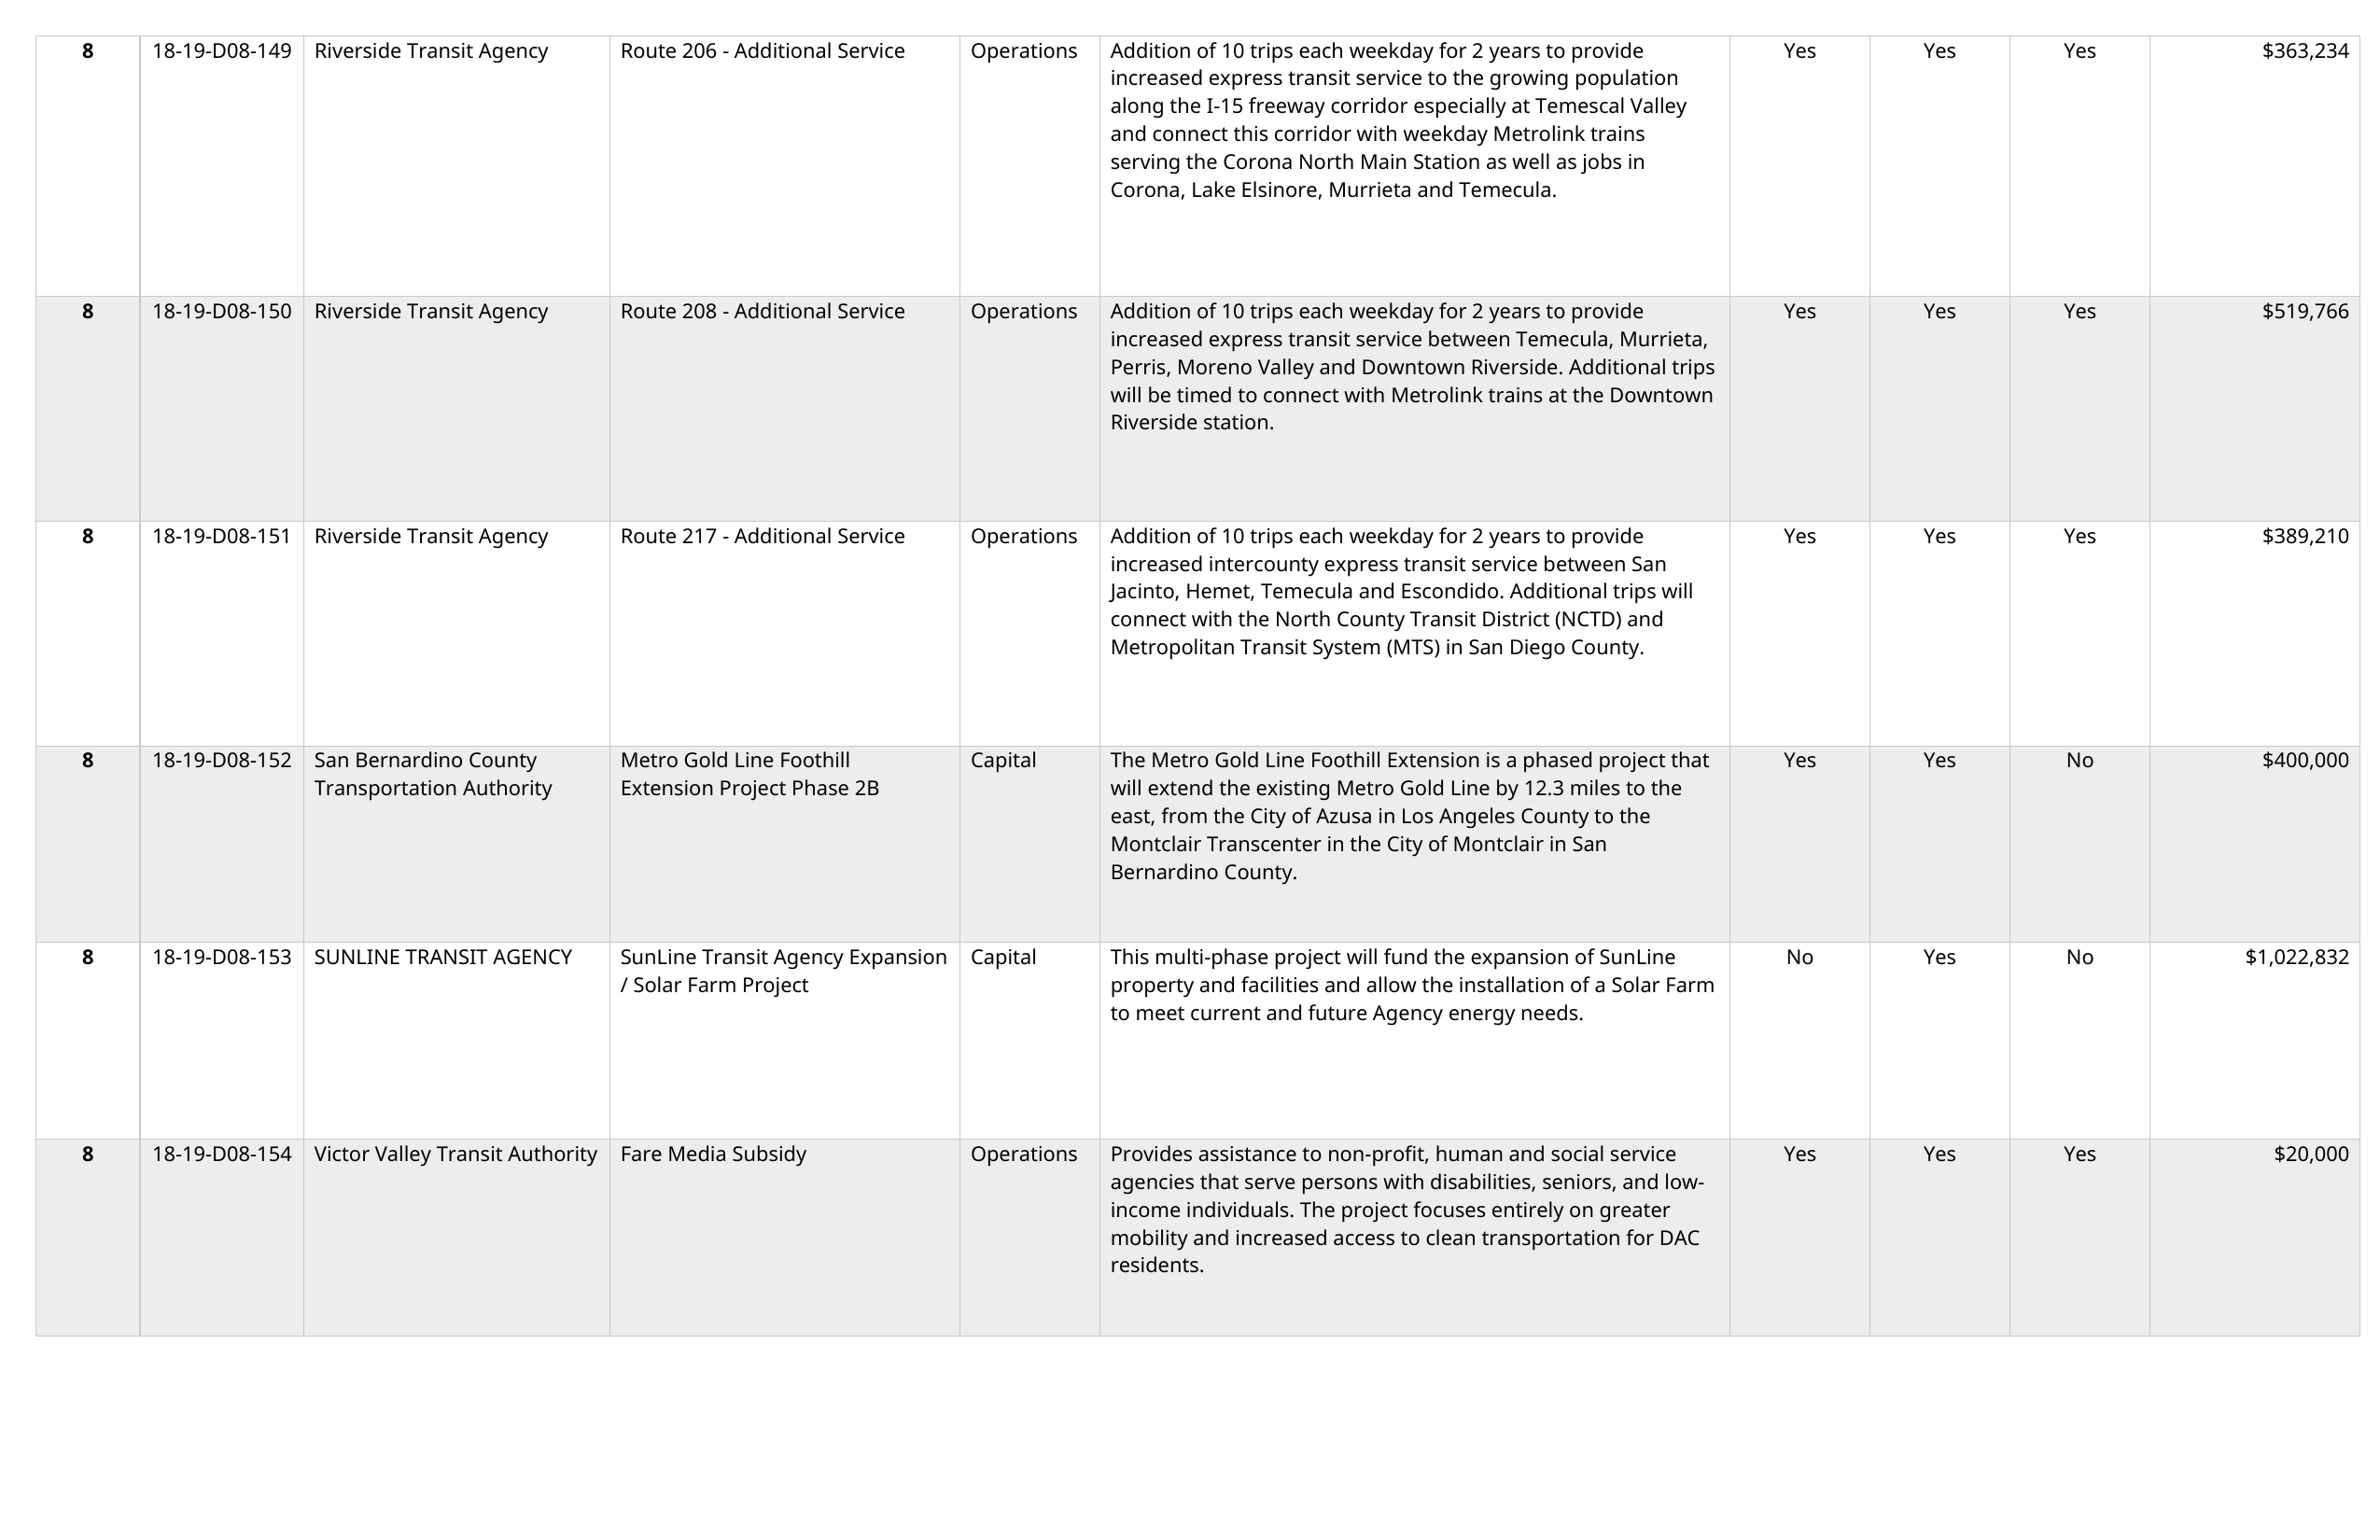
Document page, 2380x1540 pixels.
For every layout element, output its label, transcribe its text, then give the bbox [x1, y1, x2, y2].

table_cell 8 [36, 297, 139, 521]
table_cell 8 [36, 747, 139, 942]
table_cell No [2010, 747, 2149, 942]
table_cell San Bernardino County Transportation Authority [304, 747, 609, 942]
table_cell Fare Media Subsidy [610, 1140, 959, 1336]
table_cell No [2010, 943, 2149, 1139]
table_cell Yes [1730, 522, 1869, 745]
table_cell 18-19-D08-150 [141, 297, 303, 521]
table_cell Metro Gold Line Foothill Extension Project Phase 2B [610, 747, 959, 942]
table_cell Riverside Transit Agency [304, 522, 609, 745]
table_cell Operations [960, 36, 1099, 296]
table_cell Yes [2010, 1140, 2149, 1336]
table_cell SunLine Transit Agency Expansion / Solar Farm Project [610, 943, 959, 1139]
table_cell 8 [36, 943, 139, 1139]
table_cell Riverside Transit Agency [304, 297, 609, 521]
table_cell Route 217 - Additional Service [610, 522, 959, 745]
table_cell Yes [1870, 36, 2009, 296]
table_cell 8 [36, 1140, 139, 1336]
table_cell Capital [960, 943, 1099, 1139]
table_cell Operations [960, 1140, 1099, 1336]
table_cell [304, 1140, 609, 1336]
table_cell Capital [960, 747, 1099, 942]
table_cell Operations [960, 297, 1099, 521]
table_cell Provides assistance to non-profit, human and social service agencies that serve persons with disabilities, seniors, and low-income individuals. The project focuses entirely on greater mobility and increased access to clean transportation for DAC residents. [1100, 1140, 1729, 1336]
table_cell Yes [1730, 747, 1869, 942]
table_cell Yes [2010, 297, 2149, 521]
table_cell Addition of 10 trips each weekday for 2 years to provide increased express transit service to the growing population along the I-15 freeway corridor especially at Temescal Valley and connect this corridor with weekday Metrolink trains serving the Corona North Main Station as well as jobs in Corona, Lake Elsinore, Murrieta and Temecula. [1100, 36, 1729, 296]
table_cell Yes [1870, 522, 2009, 745]
table_cell Yes [2010, 36, 2149, 296]
table_cell 18-19-D08-151 [141, 522, 303, 745]
table_cell $1,022,832 [2150, 943, 2359, 1139]
table_cell Addition of 10 trips each weekday for 2 years to provide increased intercounty express transit service between San Jacinto, Hemet, Temecula and Escondido. Additional trips will connect with the North County Transit District (NCTD) and Metropolitan Transit System (MTS) in San Diego County. [1100, 522, 1729, 745]
table_cell Route 208 - Additional Service [610, 297, 959, 521]
table_cell 18-19-D08-154 [141, 1140, 303, 1336]
table_cell The Metro Gold Line Foothill Extension is a phased project that will extend the existing Metro Gold Line by 12.3 miles to the east, from the City of Azusa in Los Angeles County to the Montclair Transcenter in the City of Montclair in San Bernardino County. [1100, 747, 1729, 942]
table_cell SUNLINE TRANSIT AGENCY [304, 943, 609, 1139]
table_cell Yes [1870, 1140, 2009, 1336]
table_cell $389,210 [2150, 522, 2359, 745]
table_cell Yes [2010, 522, 2149, 745]
table_cell Yes [1730, 1140, 1869, 1336]
table_cell $363,234 [2150, 36, 2359, 296]
table_cell 18-19-D08-149 [141, 36, 303, 296]
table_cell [304, 36, 609, 296]
table_cell Yes [1730, 297, 1869, 521]
table_cell Yes [1870, 943, 2009, 1139]
table_cell This multi-phase project will fund the expansion of SunLine property and facilities and allow the installation of a Solar Farm to meet current and future Agency energy needs. [1100, 943, 1729, 1139]
table_cell $400,000 [2150, 747, 2359, 942]
table_cell 18-19-D08-152 [141, 747, 303, 942]
table_cell $519,766 [2150, 297, 2359, 521]
table_cell Operations [960, 522, 1099, 745]
table_cell 8 [36, 522, 139, 745]
table_cell Yes [1730, 36, 1869, 296]
table_cell Route 206 - Additional Service [610, 36, 959, 296]
table_cell Yes [1870, 747, 2009, 942]
table_cell Yes [1870, 297, 2009, 521]
table_cell 18-19-D08-153 [141, 943, 303, 1139]
table_cell 8 [36, 36, 139, 296]
table_cell No [1730, 943, 1869, 1139]
table_cell $20,000 [2150, 1140, 2359, 1336]
table_cell Addition of 10 trips each weekday for 2 years to provide increased express transit service between Temecula, Murrieta, Perris, Moreno Valley and Downtown Riverside. Additional trips will be timed to connect with Metrolink trains at the Downtown Riverside station. [1100, 297, 1729, 521]
